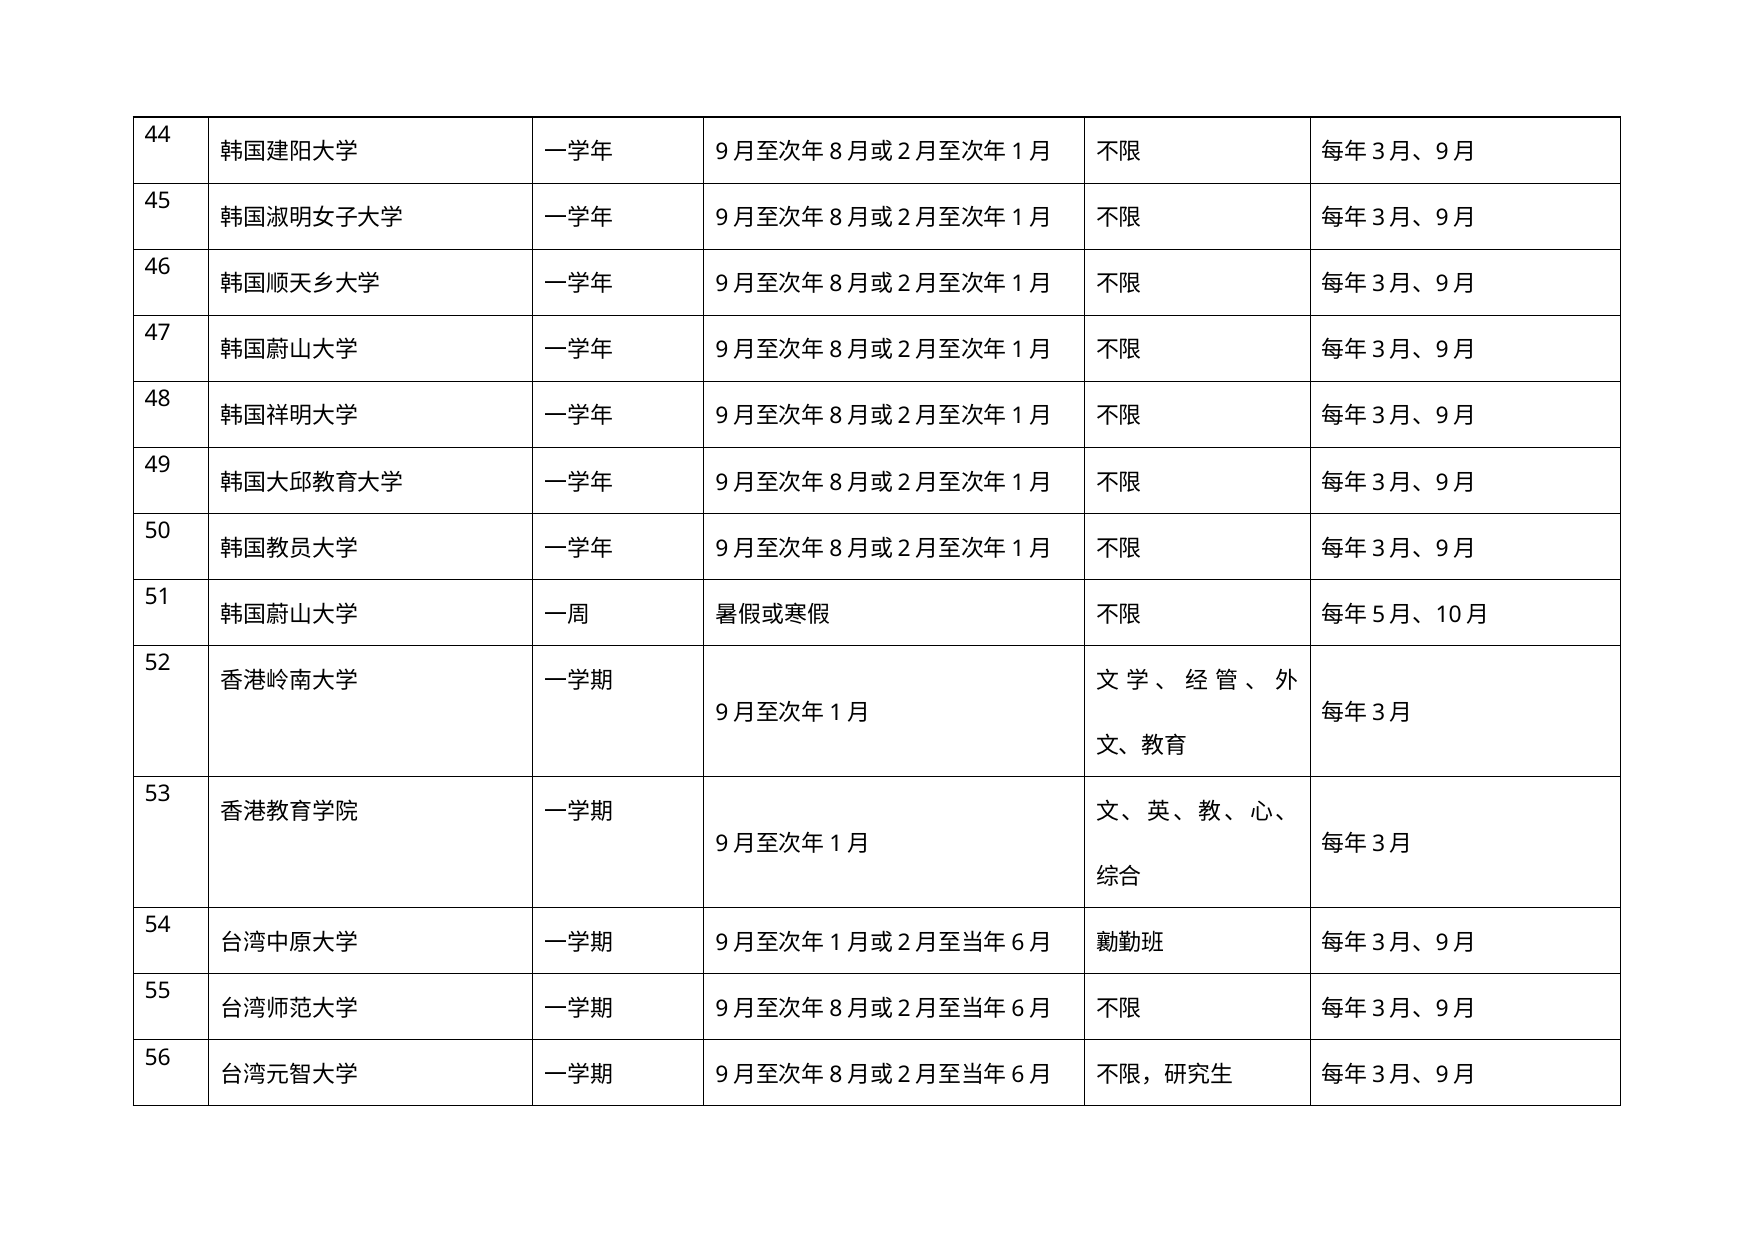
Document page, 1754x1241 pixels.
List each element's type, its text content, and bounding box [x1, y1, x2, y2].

table_cell 每年3月、9月 [1311, 184, 1620, 248]
table_cell 9月至次年8月或2月至当年6月 [704, 1040, 1084, 1105]
table_cell 一学期 [533, 777, 703, 907]
table_cell 9月至次年1月或2月至当年6月 [704, 908, 1084, 973]
table_cell 韩国建阳大学 [209, 118, 532, 182]
table_cell 一学年 [533, 118, 703, 182]
table_cell 一学年 [533, 316, 703, 381]
table_cell 一学年 [533, 250, 703, 314]
table_cell 44 [134, 118, 208, 182]
table_cell 不限 [1085, 974, 1310, 1039]
table_cell 一学年 [533, 382, 703, 447]
table_cell 韩国祥明大学 [209, 382, 532, 447]
table_cell 韩国大邱教育大学 [209, 448, 532, 513]
table_cell 韩国蔚山大学 [209, 316, 532, 381]
table_cell 暑假或寒假 [704, 580, 1084, 645]
table_cell 45 [134, 184, 208, 248]
table_cell 香港教育学院 [209, 777, 532, 907]
table_cell 一周 [533, 580, 703, 645]
table_cell 一学年 [533, 184, 703, 248]
table_cell 52 [134, 646, 208, 776]
table_cell 不限 [1085, 316, 1310, 381]
table_cell 49 [134, 448, 208, 513]
table_cell 54 [134, 908, 208, 973]
table_cell 每年5月、10月 [1311, 580, 1620, 645]
table_cell 55 [134, 974, 208, 1039]
table_cell 一学年 [533, 448, 703, 513]
table_cell 勷勤班 [1085, 908, 1310, 973]
table_cell 47 [134, 316, 208, 381]
table_cell 9月至次年8月或2月至当年6月 [704, 974, 1084, 1039]
table_cell 一学年 [533, 514, 703, 579]
table_cell 50 [134, 514, 208, 579]
table_cell 每年3月、9月 [1311, 382, 1620, 447]
table_cell 每年3月、9月 [1311, 908, 1620, 973]
table_cell 不限 [1085, 448, 1310, 513]
table_cell 46 [134, 250, 208, 314]
table_cell 台湾师范大学 [209, 974, 532, 1039]
table_cell 每年3月、9月 [1311, 448, 1620, 513]
table_cell 文学、经管、外文、教育 [1085, 646, 1310, 776]
table_cell 一学期 [533, 646, 703, 776]
table_cell 韩国顺天乡大学 [209, 250, 532, 314]
table_cell 9月至次年8月或2月至次年1月 [704, 382, 1084, 447]
table_cell 9月至次年8月或2月至次年1月 [704, 250, 1084, 314]
table_cell 台湾中原大学 [209, 908, 532, 973]
table_cell 香港岭南大学 [209, 646, 532, 776]
table_cell 每年3月 [1311, 777, 1620, 907]
table_cell 9月至次年1月 [704, 777, 1084, 907]
table_cell 9月至次年8月或2月至次年1月 [704, 118, 1084, 182]
table_cell 9月至次年8月或2月至次年1月 [704, 514, 1084, 579]
table_cell 文、英、教、心、综合 [1085, 777, 1310, 907]
table_cell 一学期 [533, 974, 703, 1039]
table_cell 每年3月、9月 [1311, 316, 1620, 381]
table_cell 一学期 [533, 1040, 703, 1105]
table_cell 每年3月、9月 [1311, 250, 1620, 314]
table_cell 每年3月、9月 [1311, 118, 1620, 182]
table_cell 韩国蔚山大学 [209, 580, 532, 645]
table_cell 台湾元智大学 [209, 1040, 532, 1105]
table_cell 51 [134, 580, 208, 645]
table_cell 不限 [1085, 250, 1310, 314]
table_cell 每年3月、9月 [1311, 1040, 1620, 1105]
table_cell 53 [134, 777, 208, 907]
table_cell 不限 [1085, 118, 1310, 182]
table_cell 每年3月 [1311, 646, 1620, 776]
table_cell 不限 [1085, 382, 1310, 447]
table_cell 不限 [1085, 514, 1310, 579]
table_cell 9月至次年8月或2月至次年1月 [704, 448, 1084, 513]
table_cell 9月至次年8月或2月至次年1月 [704, 184, 1084, 248]
table_cell 9月至次年1月 [704, 646, 1084, 776]
table_cell 每年3月、9月 [1311, 974, 1620, 1039]
table_cell 不限，研究生 [1085, 1040, 1310, 1105]
table_cell 韩国淑明女子大学 [209, 184, 532, 248]
table_cell 每年3月、9月 [1311, 514, 1620, 579]
table_cell 56 [134, 1040, 208, 1105]
table_cell 韩国教员大学 [209, 514, 532, 579]
table_cell 9月至次年8月或2月至次年1月 [704, 316, 1084, 381]
table_cell 一学期 [533, 908, 703, 973]
table_cell 不限 [1085, 184, 1310, 248]
table_cell 48 [134, 382, 208, 447]
table_cell 不限 [1085, 580, 1310, 645]
